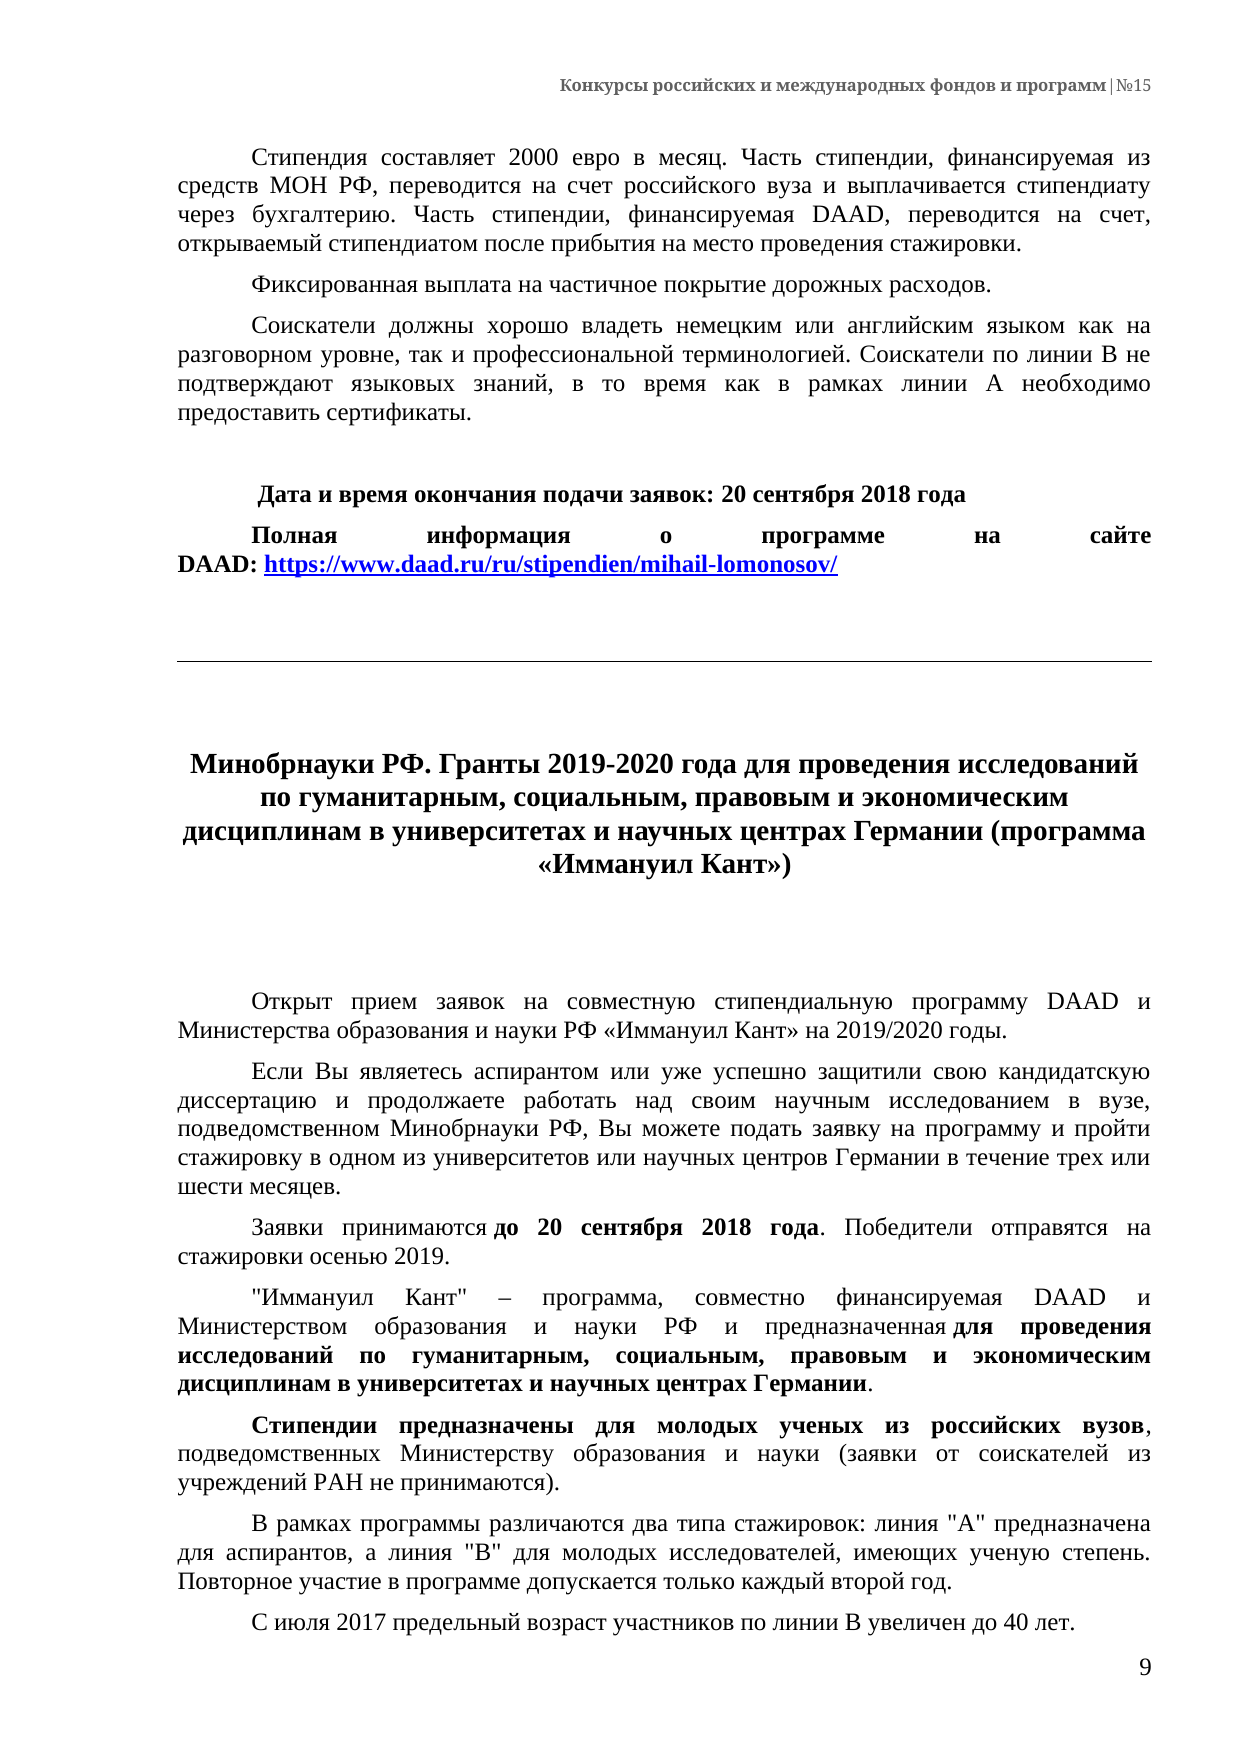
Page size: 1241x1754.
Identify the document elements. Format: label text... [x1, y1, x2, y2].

text Полная информация о программе на сайте DAAD: https://www.daad.ru/ru/stipendien/mihail-lomonosov/ [177, 521, 1152, 578]
text Открыт прием заявок на совместную стипендиальную программу DAAD и Министерства образования и науки РФ «Иммануил Кант» на 2019/2020 годы. [177, 986, 1152, 1043]
text Стипендия составляет 2000 евро в месяц. Часть стипендии, финансируемая из средств МОН РФ, переводится на счет российского вуза и выплачивается стипендиату через бухгалтерию. Часть стипендии, финансируемая DAAD, переводится на счет, открываемый стипендиатом после прибытия на место проведения стажировки. [177, 142, 1152, 257]
text Соискатели должны хорошо владеть немецким или английским языком как на разговорном уровне, так и профессиональной терминологией. Соискатели по линии B не подтверждают языковых знаний, в то время как в рамках линии А необходимо предоставить сертификаты. [177, 311, 1152, 426]
text С июля 2017 предельный возраст участников по линии В увеличен до 40 лет. [177, 1607, 1152, 1636]
text Если Вы являетесь аспирантом или уже успешно защитили свою кандидатскую диссертацию и продолжаете работать над своим научным исследованием в вузе, подведомственном Минобрнауки РФ, Вы можете подать заявку на программу и пройти стажировку в одном из университетов или научных центров Германии в течение трех или шести месяцев. [177, 1056, 1152, 1200]
text Дата и время окончания подачи заявок: 20 сентября 2018 года [177, 479, 1152, 508]
subtitle Минобрнауки РФ. Гранты 2019-2020 года для проведения исследований по гуманитарным, социальным, правовым и экономическим дисциплинам в университетах и научных центрах Германии (программа «Иммануил Кант») [177, 746, 1152, 880]
text Стипендии предназначены для молодых ученых из российских вузов, подведомственных Министерству образования и науки (заявки от соискателей из учреждений РАН не принимаются). [177, 1410, 1152, 1496]
text Заявки принимаются до 20 сентября 2018 года. Победители отправятся на стажировки осенью 2019. [177, 1212, 1152, 1270]
text Фиксированная выплата на частичное покрытие дорожных расходов. [177, 269, 1152, 298]
text В рамках программы различаются два типа стажировок: линия "А" предназначена для аспирантов, а линия "В" для молодых исследователей, имеющих ученую степень. Повторное участие в программе допускается только каждый второй год. [177, 1508, 1152, 1595]
text "Иммануил Кант" – программа, совместно финансируемая DAAD и Министерством образования и науки РФ и предназначенная для проведения исследований по гуманитарным, социальным, правовым и экономическим дисциплинам в университетах и научных центрах Германии. [177, 1282, 1152, 1397]
